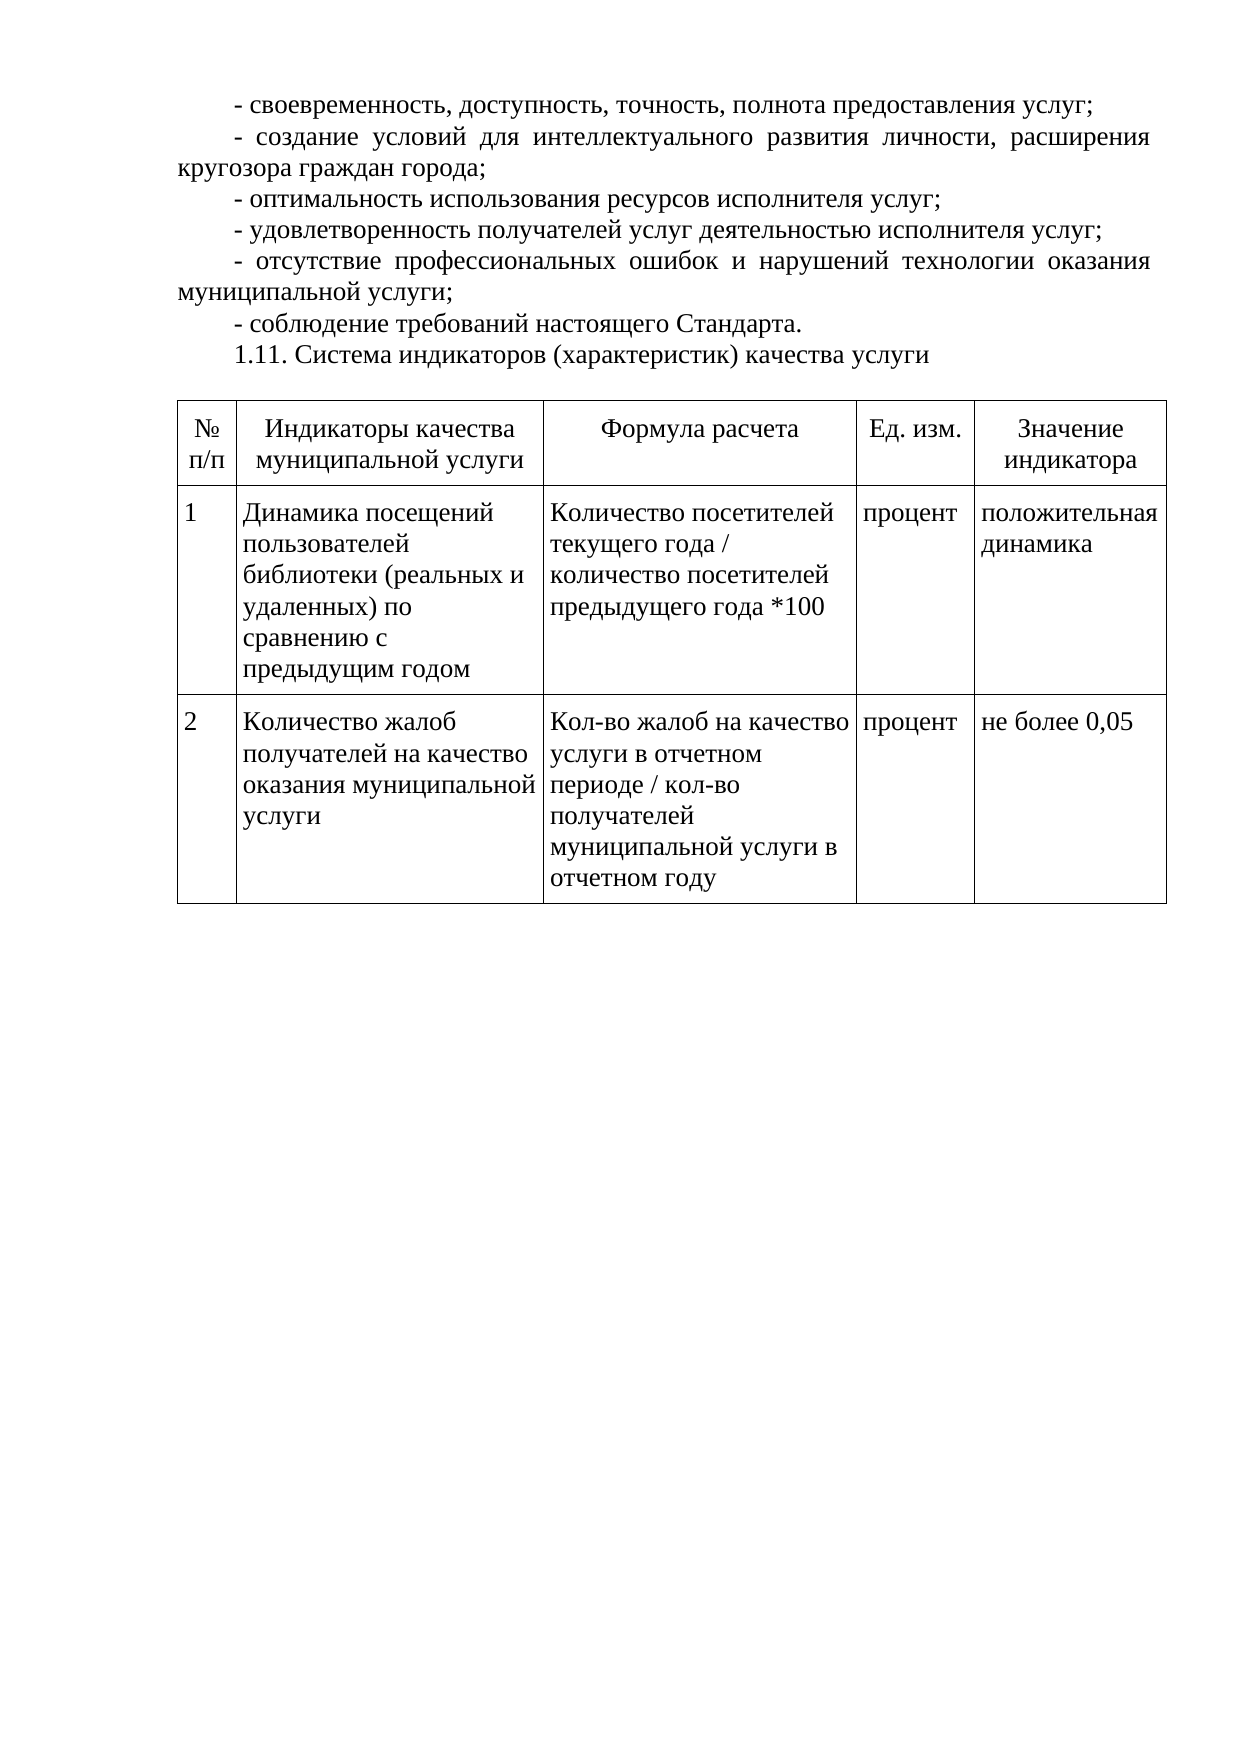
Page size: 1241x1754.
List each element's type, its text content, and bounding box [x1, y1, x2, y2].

table_cell не более 0,05 [975, 695, 1166, 903]
table_header Значение индикатора [975, 401, 1166, 485]
text - соблюдение требований настоящего Стандарта. [177, 307, 1152, 338]
table_cell Количество жалоб получателей на качество оказания муниципальной услуги [237, 695, 543, 903]
text 1.11. Система индикаторов (характеристик) качества услуги [177, 338, 1152, 369]
table_cell 1 [178, 486, 236, 694]
table_header Формула расчета [544, 401, 856, 485]
text - оптимальность использования ресурсов исполнителя услуг; [177, 182, 1152, 213]
text - удовлетворенность получателей услуг деятельностью исполнителя услуг; [177, 213, 1152, 244]
table_cell Количество посетителей текущего года / количество посетителей предыдущего года *100 [544, 486, 856, 694]
table_cell положительная динамика [975, 486, 1166, 694]
table_cell процент [857, 695, 974, 903]
table_cell Динамика посещений пользователей библиотеки (реальных и удаленных) по сравнению с предыдущим годом [237, 486, 543, 694]
table_cell Кол-во жалоб на качество услуги в отчетном периоде / кол-во получателей муниципальной услуги в отчетном году [544, 695, 856, 903]
table_cell 2 [178, 695, 236, 903]
table_header Индикаторы качества муниципальной услуги [237, 401, 543, 485]
table_header № п/п [178, 401, 236, 485]
text - отсутствие профессиональных ошибок и нарушений технологии оказания муниципальной услуги; [177, 244, 1152, 307]
table_cell процент [857, 486, 974, 694]
table_header Ед. изм. [857, 401, 974, 485]
text - своевременность, доступность, точность, полнота предоставления услуг; [177, 89, 1152, 120]
text - создание условий для интеллектуального развития личности, расширения кругозора граждан города; [177, 120, 1152, 182]
